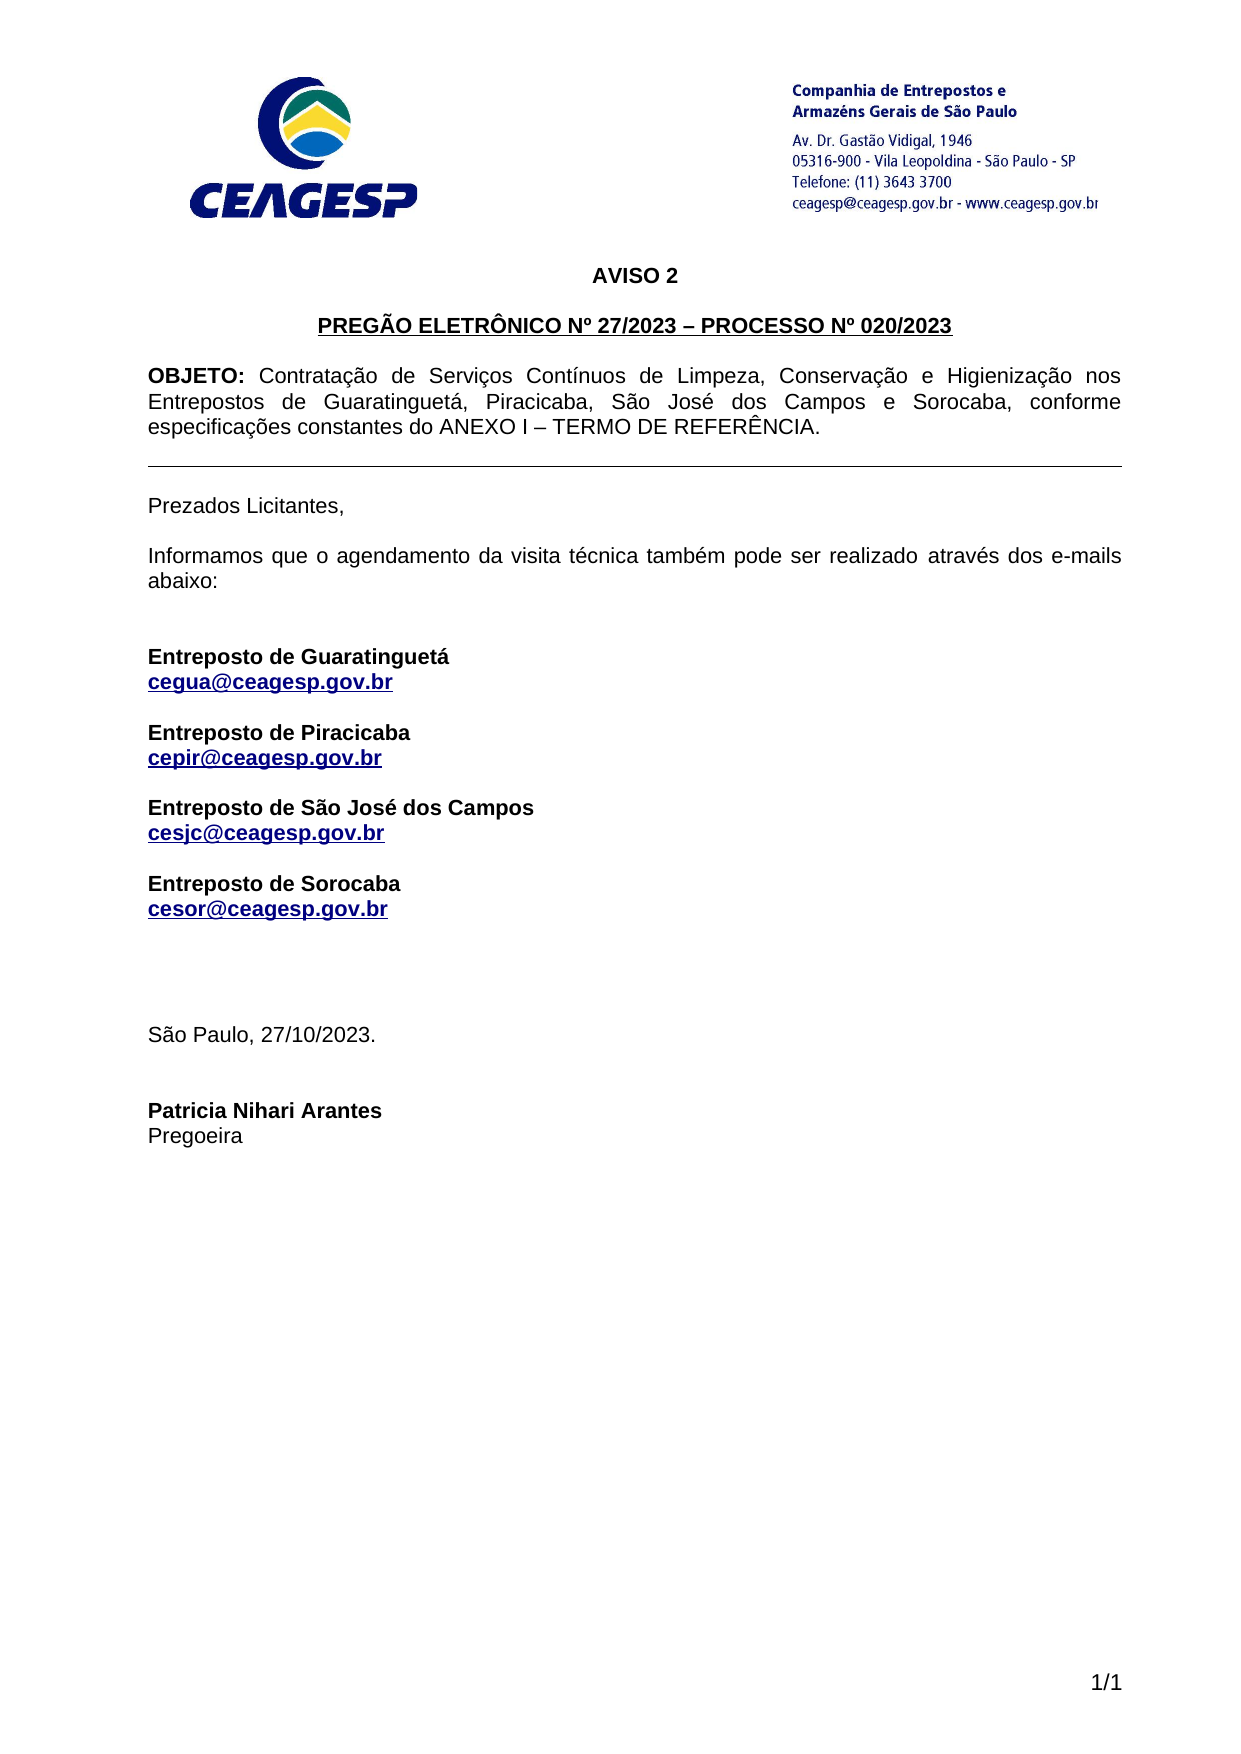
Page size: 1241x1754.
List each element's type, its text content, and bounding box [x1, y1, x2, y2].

text Prezados Licitantes, [148, 493, 1122, 518]
picture [190, 77, 418, 218]
text cepir@ceagesp.gov.br [148, 745, 1122, 770]
text São Paulo, 27/10/2023. [148, 1022, 1122, 1047]
text cesor@ceagesp.gov.br [148, 896, 1122, 921]
text PREGÃO ELETRÔNICO Nº 27/2023 – PROCESSO Nº 020/2023 [148, 313, 1122, 338]
text Patricia Nihari Arantes [148, 1098, 1122, 1123]
text Entreposto de Sorocaba [148, 871, 1122, 896]
text Entreposto de Piracicaba [148, 719, 1122, 745]
text cegua@ceagesp.gov.br [148, 669, 1122, 694]
text Entreposto de Guaratinguetá [148, 644, 1122, 669]
text cesjc@ceagesp.gov.br [148, 820, 1122, 846]
text Entreposto de São José dos Campos [148, 795, 1122, 820]
text AVISO 2 [148, 263, 1122, 288]
text Informamos que o agendamento da visita técnica também pode ser realizado através dos e-mails abaixo: [148, 543, 1122, 593]
picture [792, 83, 1099, 212]
text OBJETO: Contratação de Serviços Contínuos de Limpeza, Conservação e Higienização nos Entrepostos de Guaratinguetá, Piracicaba, São José dos Campos e Sorocaba, conforme especificações constantes do ANEXO I – TERMO DE REFERÊNCIA. [148, 363, 1122, 439]
text Pregoeira [148, 1123, 1122, 1148]
